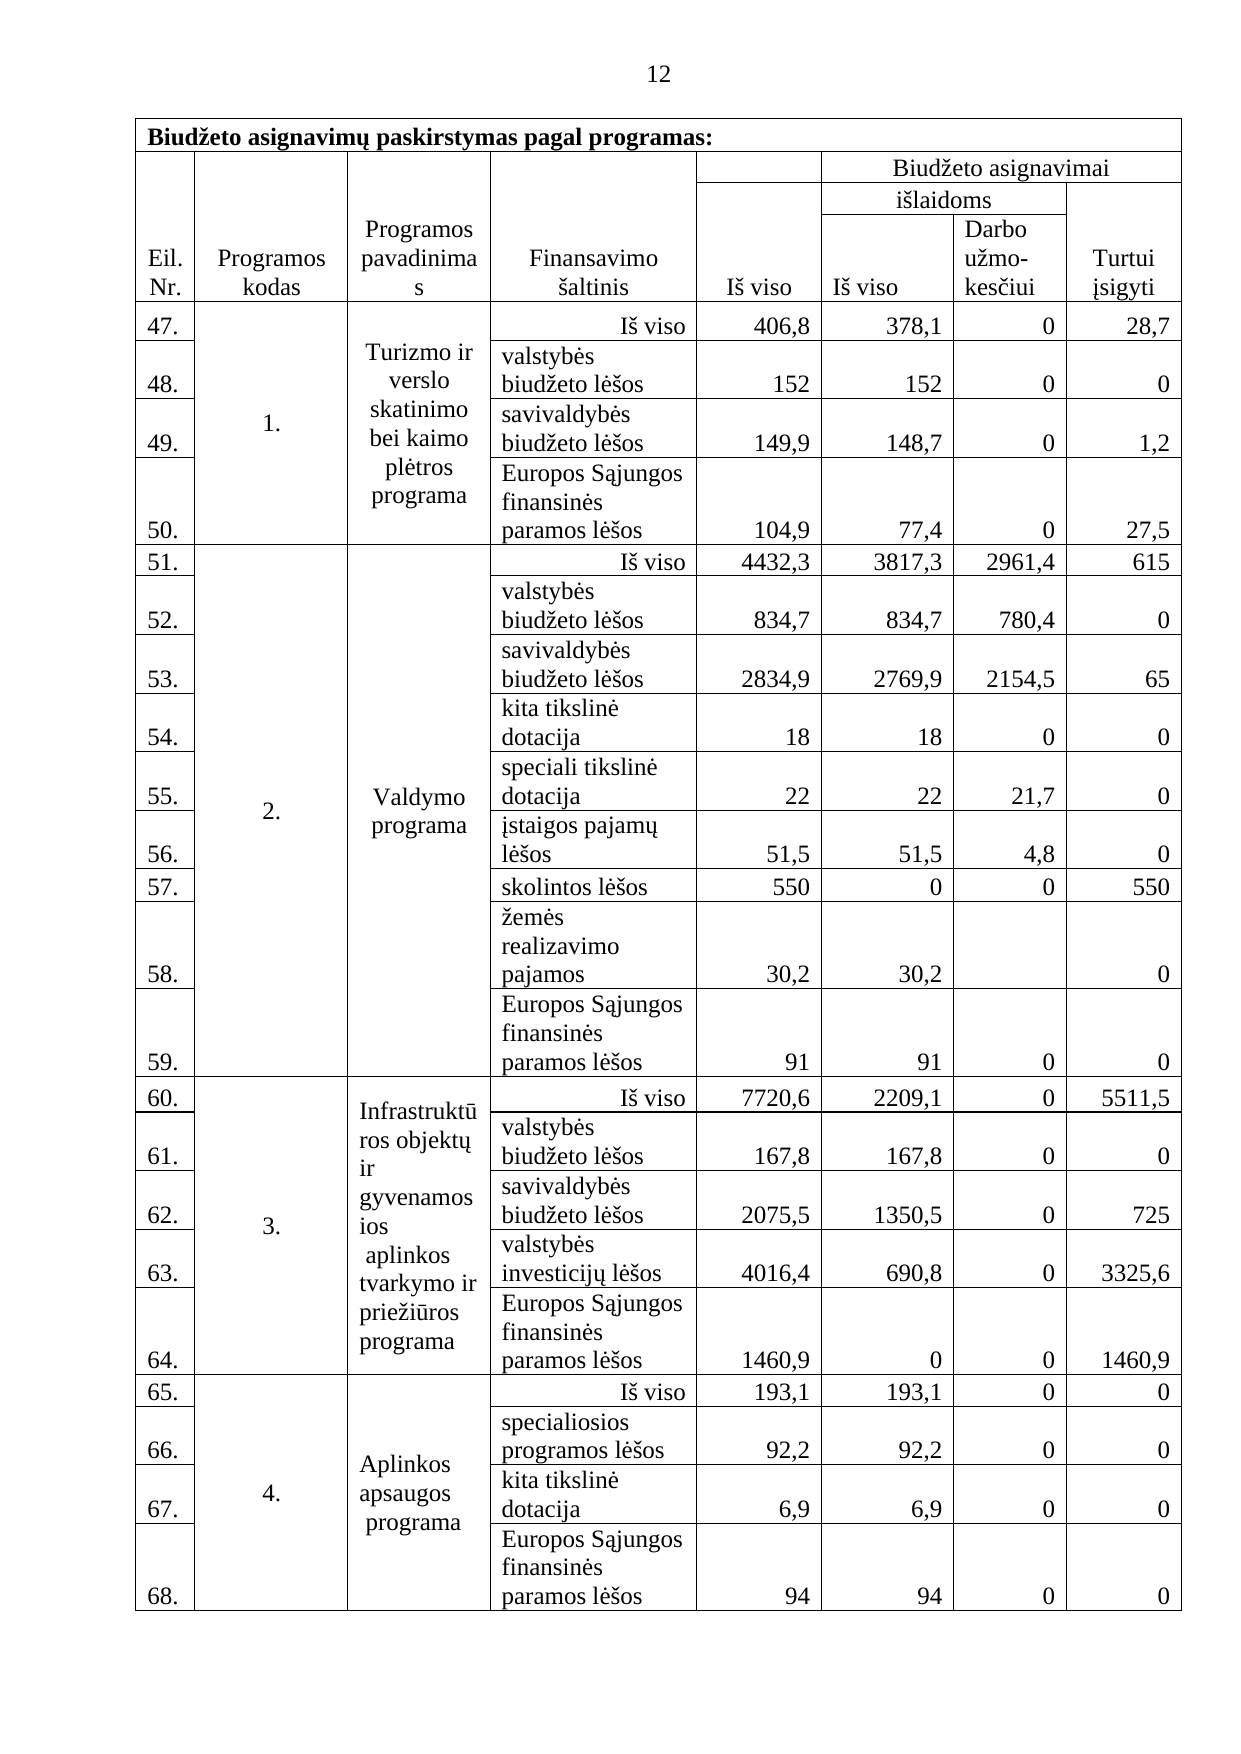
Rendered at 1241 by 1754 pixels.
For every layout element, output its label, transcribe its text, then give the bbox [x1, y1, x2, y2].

table_cell 27,5 [1067, 458, 1181, 544]
table_cell 63. [136, 1230, 194, 1287]
table_cell 92,2 [697, 1407, 821, 1464]
table_cell Turtui įsigyti [1067, 183, 1181, 301]
table_cell 149,9 [697, 399, 821, 457]
table_cell 60. [136, 1077, 194, 1111]
table_cell 0 [1067, 694, 1181, 751]
table_cell 0 [954, 1288, 1066, 1374]
table_cell 0 [1067, 811, 1181, 868]
table_cell 68. [136, 1524, 194, 1610]
table_cell 6,9 [822, 1465, 953, 1523]
table_cell savivaldybės biudžeto lėšos [491, 1171, 696, 1228]
table_cell [697, 152, 821, 182]
table_cell 0 [954, 399, 1066, 457]
table_cell 61. [136, 1113, 194, 1170]
table_cell Programos pavadinimas [348, 152, 490, 301]
table_cell 0 [954, 341, 1066, 398]
table_cell Iš viso [697, 183, 821, 301]
table_cell 0 [1067, 1465, 1181, 1523]
table_cell Iš viso [822, 215, 953, 301]
table_cell 2961,4 [954, 545, 1066, 575]
table_cell 67. [136, 1465, 194, 1523]
table_cell 3817,3 [822, 545, 953, 575]
table_cell 1460,9 [1067, 1288, 1181, 1374]
table_cell kita tikslinė dotacija [491, 1465, 696, 1523]
table_cell 47. [136, 302, 194, 340]
table_cell 92,2 [822, 1407, 953, 1464]
table_cell 48. [136, 341, 194, 398]
table_cell Aplinkos apsaugos programa [348, 1375, 490, 1610]
table_cell 4016,4 [697, 1230, 821, 1287]
table_cell 18 [697, 694, 821, 751]
table_cell 0 [954, 1524, 1066, 1610]
table_cell 30,2 [822, 902, 953, 988]
table_cell 2834,9 [697, 635, 821, 692]
table_cell išlaidoms [822, 183, 1066, 213]
table_cell speciali tikslinė dotacija [491, 752, 696, 809]
table_cell Programos kodas [195, 152, 347, 301]
table_cell 0 [954, 1375, 1066, 1406]
table_cell 148,7 [822, 399, 953, 457]
table_cell 52. [136, 576, 194, 634]
table_cell 56. [136, 811, 194, 868]
table_cell 193,1 [822, 1375, 953, 1406]
table_cell 57. [136, 869, 194, 901]
table_cell 51. [136, 545, 194, 575]
table_cell specialiosios programos lėšos [491, 1407, 696, 1464]
table_cell valstybės biudžeto lėšos [491, 576, 696, 634]
table_cell Valdymo programa [348, 545, 490, 1076]
table_cell 77,4 [822, 458, 953, 544]
table_cell įstaigos pajamų lėšos [491, 811, 696, 868]
table_cell 780,4 [954, 576, 1066, 634]
table_cell 834,7 [697, 576, 821, 634]
table_cell 58. [136, 902, 194, 988]
table_cell 0 [954, 458, 1066, 544]
table_cell 49. [136, 399, 194, 457]
table_cell 65 [1067, 635, 1181, 692]
table_cell 3. [195, 1077, 347, 1374]
table_cell 167,8 [822, 1113, 953, 1170]
table_cell 0 [1067, 1375, 1181, 1406]
table_cell 4432,3 [697, 545, 821, 575]
table_cell 62. [136, 1171, 194, 1228]
table_cell 18 [822, 694, 953, 751]
table_cell savivaldybės biudžeto lėšos [491, 635, 696, 692]
table_cell Turizmo ir verslo skatinimo bei kaimo plėtros programa [348, 302, 490, 544]
table_cell 0 [1067, 1524, 1181, 1610]
table_cell 0 [1067, 752, 1181, 809]
table_cell Iš viso [491, 1077, 696, 1111]
table_cell 91 [822, 989, 953, 1076]
table_cell valstybės biudžeto lėšos [491, 1113, 696, 1170]
table_cell 59. [136, 989, 194, 1076]
table_cell 4. [195, 1375, 347, 1610]
table_cell 0 [954, 1113, 1066, 1170]
table_cell 22 [822, 752, 953, 809]
table_cell 4,8 [954, 811, 1066, 868]
table_cell Finansavimo šaltinis [491, 152, 696, 301]
table_cell 5511,5 [1067, 1077, 1181, 1111]
table_cell 65. [136, 1375, 194, 1406]
table_cell 0 [1067, 902, 1181, 988]
table_cell 6,9 [697, 1465, 821, 1523]
table_cell 7720,6 [697, 1077, 821, 1111]
table_cell 3325,6 [1067, 1230, 1181, 1287]
table_cell 28,7 [1067, 302, 1181, 340]
table_cell Biudžeto asignavimai [822, 152, 1181, 182]
table_cell Infrastruktūros objektų ir gyvenamosios aplinkos tvarkymo ir priežiūros programa [348, 1077, 490, 1374]
table_cell 66. [136, 1407, 194, 1464]
table_cell skolintos lėšos [491, 869, 696, 901]
table_cell 0 [822, 1288, 953, 1374]
table_cell 64. [136, 1288, 194, 1374]
table_cell 0 [954, 1171, 1066, 1228]
table_cell 2075,5 [697, 1171, 821, 1228]
table_cell 21,7 [954, 752, 1066, 809]
table_cell 55. [136, 752, 194, 809]
table_cell 104,9 [697, 458, 821, 544]
table_cell 550 [697, 869, 821, 901]
table_cell 1. [195, 302, 347, 544]
table_cell 0 [954, 869, 1066, 901]
table_cell 30,2 [697, 902, 821, 988]
table_cell 0 [1067, 341, 1181, 398]
table_cell 152 [822, 341, 953, 398]
table_cell Europos Sąjungos finansinės paramos lėšos [491, 458, 696, 544]
table_cell 2769,9 [822, 635, 953, 692]
table_cell Iš viso [491, 1375, 696, 1406]
table_cell 0 [954, 1077, 1066, 1111]
table_cell 0 [1067, 1407, 1181, 1464]
table_cell Iš viso [491, 302, 696, 340]
table_cell valstybės investicijų lėšos [491, 1230, 696, 1287]
table_cell 152 [697, 341, 821, 398]
table_cell 550 [1067, 869, 1181, 901]
table_cell Europos Sąjungos finansinės paramos lėšos [491, 989, 696, 1076]
table_cell 2209,1 [822, 1077, 953, 1111]
table_cell 0 [1067, 576, 1181, 634]
table_cell 94 [697, 1524, 821, 1610]
table_cell 834,7 [822, 576, 953, 634]
table_cell 1,2 [1067, 399, 1181, 457]
table_cell 1460,9 [697, 1288, 821, 1374]
table_cell 53. [136, 635, 194, 692]
table_cell Darbo užmo- kesčiui [954, 215, 1066, 301]
table_cell 91 [697, 989, 821, 1076]
table_header Biudžeto asignavimų paskirstymas pagal programas: [136, 119, 1181, 151]
table_cell 22 [697, 752, 821, 809]
table_cell 0 [954, 989, 1066, 1076]
table_cell 0 [954, 1465, 1066, 1523]
table_cell Eil. Nr. [136, 152, 194, 301]
table_cell 0 [1067, 1113, 1181, 1170]
table_cell 0 [954, 302, 1066, 340]
table_cell žemės realizavimo pajamos [491, 902, 696, 988]
table_cell Europos Sąjungos finansinės paramos lėšos [491, 1288, 696, 1374]
table_cell 94 [822, 1524, 953, 1610]
table_cell [954, 902, 1066, 988]
table_cell valstybės biudžeto lėšos [491, 341, 696, 398]
table_cell 725 [1067, 1171, 1181, 1228]
table_cell 0 [822, 869, 953, 901]
table_cell 167,8 [697, 1113, 821, 1170]
table_cell 51,5 [822, 811, 953, 868]
table_cell 0 [954, 694, 1066, 751]
table_cell 406,8 [697, 302, 821, 340]
table_cell 615 [1067, 545, 1181, 575]
table_cell 2. [195, 545, 347, 1076]
table_cell kita tikslinė dotacija [491, 694, 696, 751]
table_cell 2154,5 [954, 635, 1066, 692]
table_cell 54. [136, 694, 194, 751]
table_cell 0 [954, 1407, 1066, 1464]
table_cell Europos Sąjungos finansinės paramos lėšos [491, 1524, 696, 1610]
table_cell savivaldybės biudžeto lėšos [491, 399, 696, 457]
table_cell 378,1 [822, 302, 953, 340]
table_cell Iš viso [491, 545, 696, 575]
table_cell 50. [136, 458, 194, 544]
table_cell 690,8 [822, 1230, 953, 1287]
table_cell 0 [1067, 989, 1181, 1076]
table_cell 0 [954, 1230, 1066, 1287]
table_cell 1350,5 [822, 1171, 953, 1228]
table_cell 51,5 [697, 811, 821, 868]
table_cell 193,1 [697, 1375, 821, 1406]
